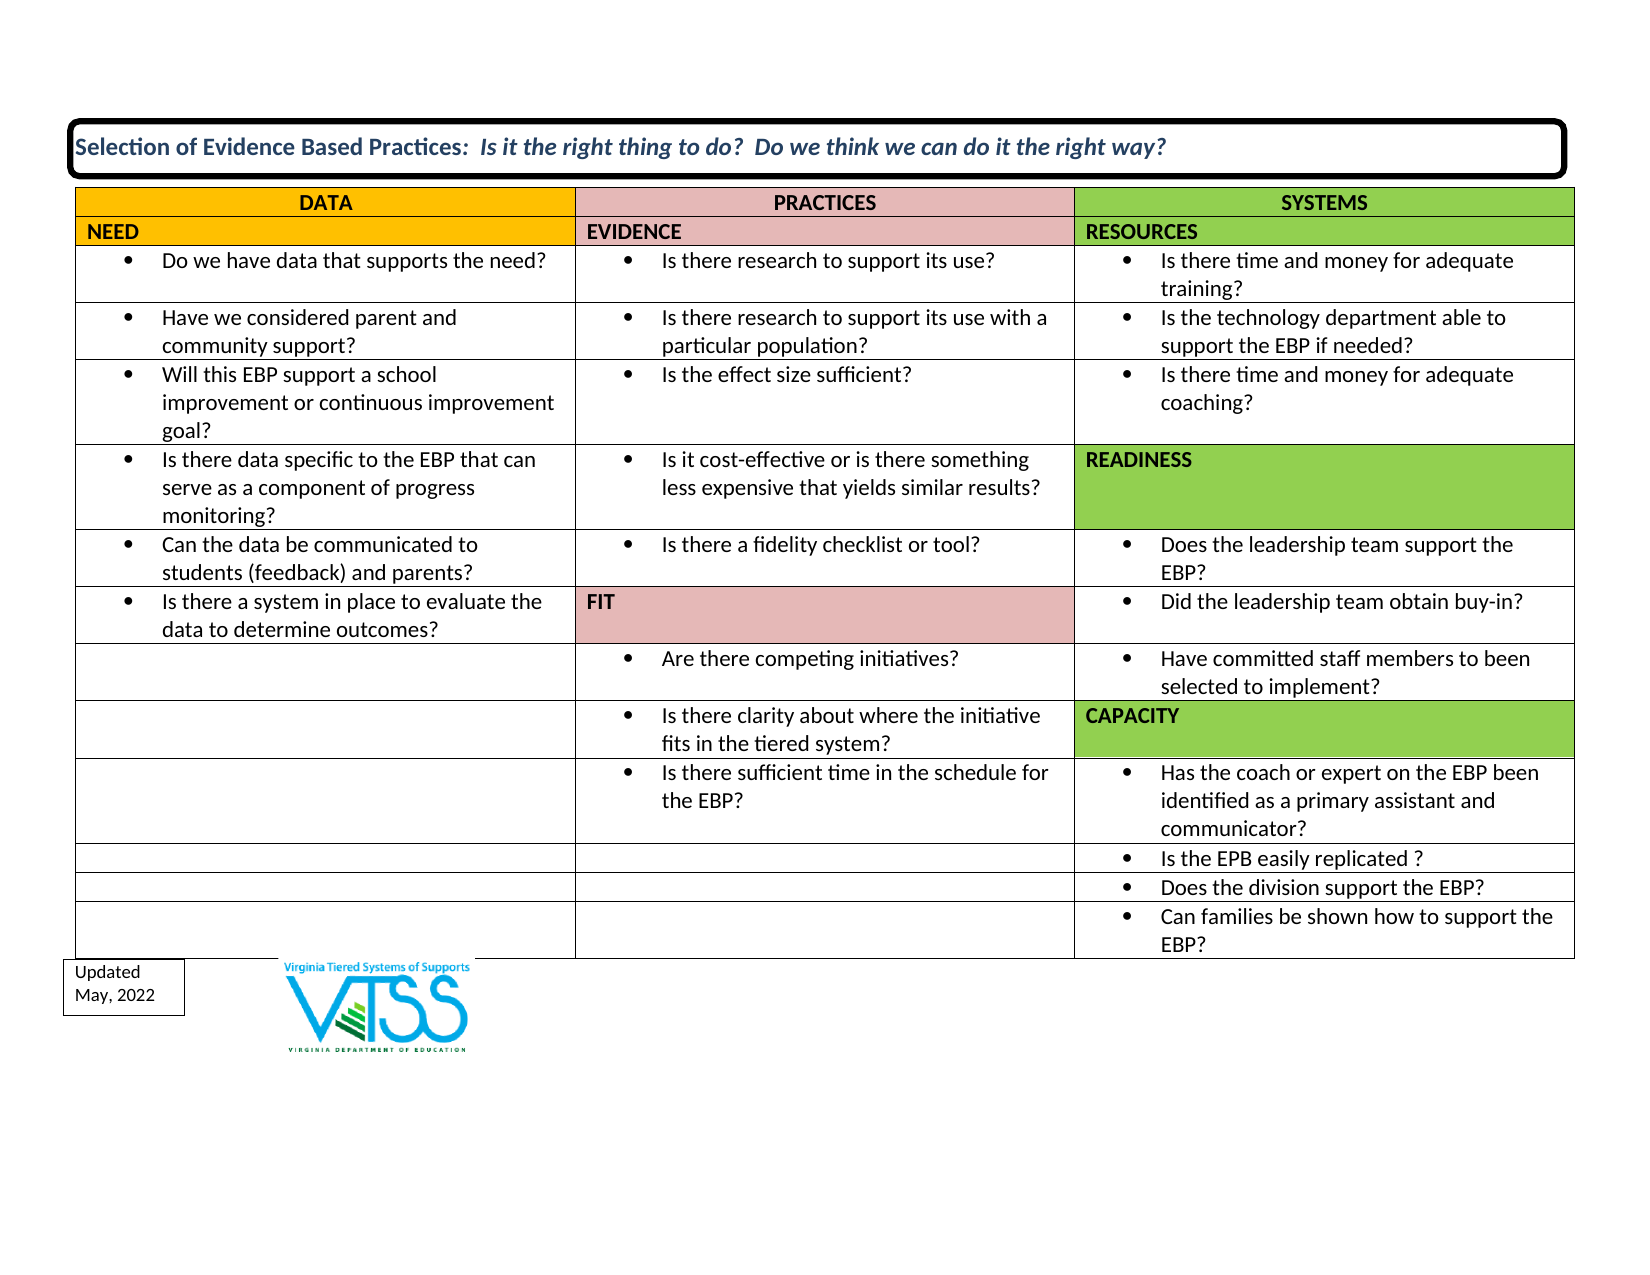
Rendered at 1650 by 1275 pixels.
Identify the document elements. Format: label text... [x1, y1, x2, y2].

table_cell Did the leadership team obtain buy-in? [1075, 587, 1574, 643]
table_cell RESOURCES [1075, 217, 1574, 245]
table_cell Is there data specific to the EBP that can serve as a component of progress monitoring? [76, 445, 575, 529]
table_cell [76, 759, 575, 843]
table_cell READINESS [1075, 445, 1574, 529]
table_cell Do we have data that supports the need? [76, 246, 575, 302]
table_header PRACTICES [576, 188, 1074, 216]
table_cell Is the EPB easily replicated ? [1075, 844, 1574, 872]
table_cell Is the technology department able to support the EBP if needed? [1075, 303, 1574, 359]
table_cell [576, 902, 1074, 958]
table_cell [76, 844, 575, 872]
table_cell Can families be shown how to support the EBP? [1075, 902, 1574, 958]
table_cell Is the effect size sufficient? [576, 360, 1074, 444]
text Selection of Evidence Based Practices: Is it the right thing to do? Do we think we can do it the right way? [75, 131, 1561, 161]
table_cell Does the division support the EBP? [1075, 873, 1574, 901]
table_cell Is there research to support its use? [576, 246, 1074, 302]
table_header DATA [76, 188, 575, 216]
table_header Updated May, 2022 [64, 960, 184, 1014]
table_cell FIT [576, 587, 1074, 643]
table_cell Is there sufficient time in the schedule for the EBP? [576, 759, 1074, 843]
table_cell NEED [76, 217, 575, 245]
table_cell Is there research to support its use with a particular population? [576, 303, 1074, 359]
picture [278, 958, 475, 1056]
table_cell Is there a system in place to evaluate the data to determine outcomes? [76, 587, 575, 643]
table_header SYSTEMS [1075, 188, 1574, 216]
table_cell Are there competing initiatives? [576, 644, 1074, 700]
table_cell Can the data be communicated to students (feedback) and parents? [76, 530, 575, 586]
table_cell [76, 873, 575, 901]
table_cell [76, 902, 575, 958]
table_cell CAPACITY [1075, 701, 1574, 757]
table_cell [76, 644, 575, 700]
table_cell Is there time and money for adequate coaching? [1075, 360, 1574, 444]
table_cell [576, 844, 1074, 872]
table_cell Is it cost-effective or is there something less expensive that yields similar results? [576, 445, 1074, 529]
table_cell Does the leadership team support the EBP? [1075, 530, 1574, 586]
table_cell [576, 873, 1074, 901]
table_cell Have committed staff members to been selected to implement? [1075, 644, 1574, 700]
table_cell EVIDENCE [576, 217, 1074, 245]
table_cell Is there a fidelity checklist or tool? [576, 530, 1074, 586]
table_cell Have we considered parent and community support? [76, 303, 575, 359]
table_cell Will this EBP support a school improvement or continuous improvement goal? [76, 360, 575, 444]
table_cell Is there time and money for adequate training? [1075, 246, 1574, 302]
table_cell Has the coach or expert on the EBP been identified as a primary assistant and communicator? [1075, 759, 1574, 843]
table_cell Is there clarity about where the initiative fits in the tiered system? [576, 701, 1074, 757]
table_cell [76, 701, 575, 757]
